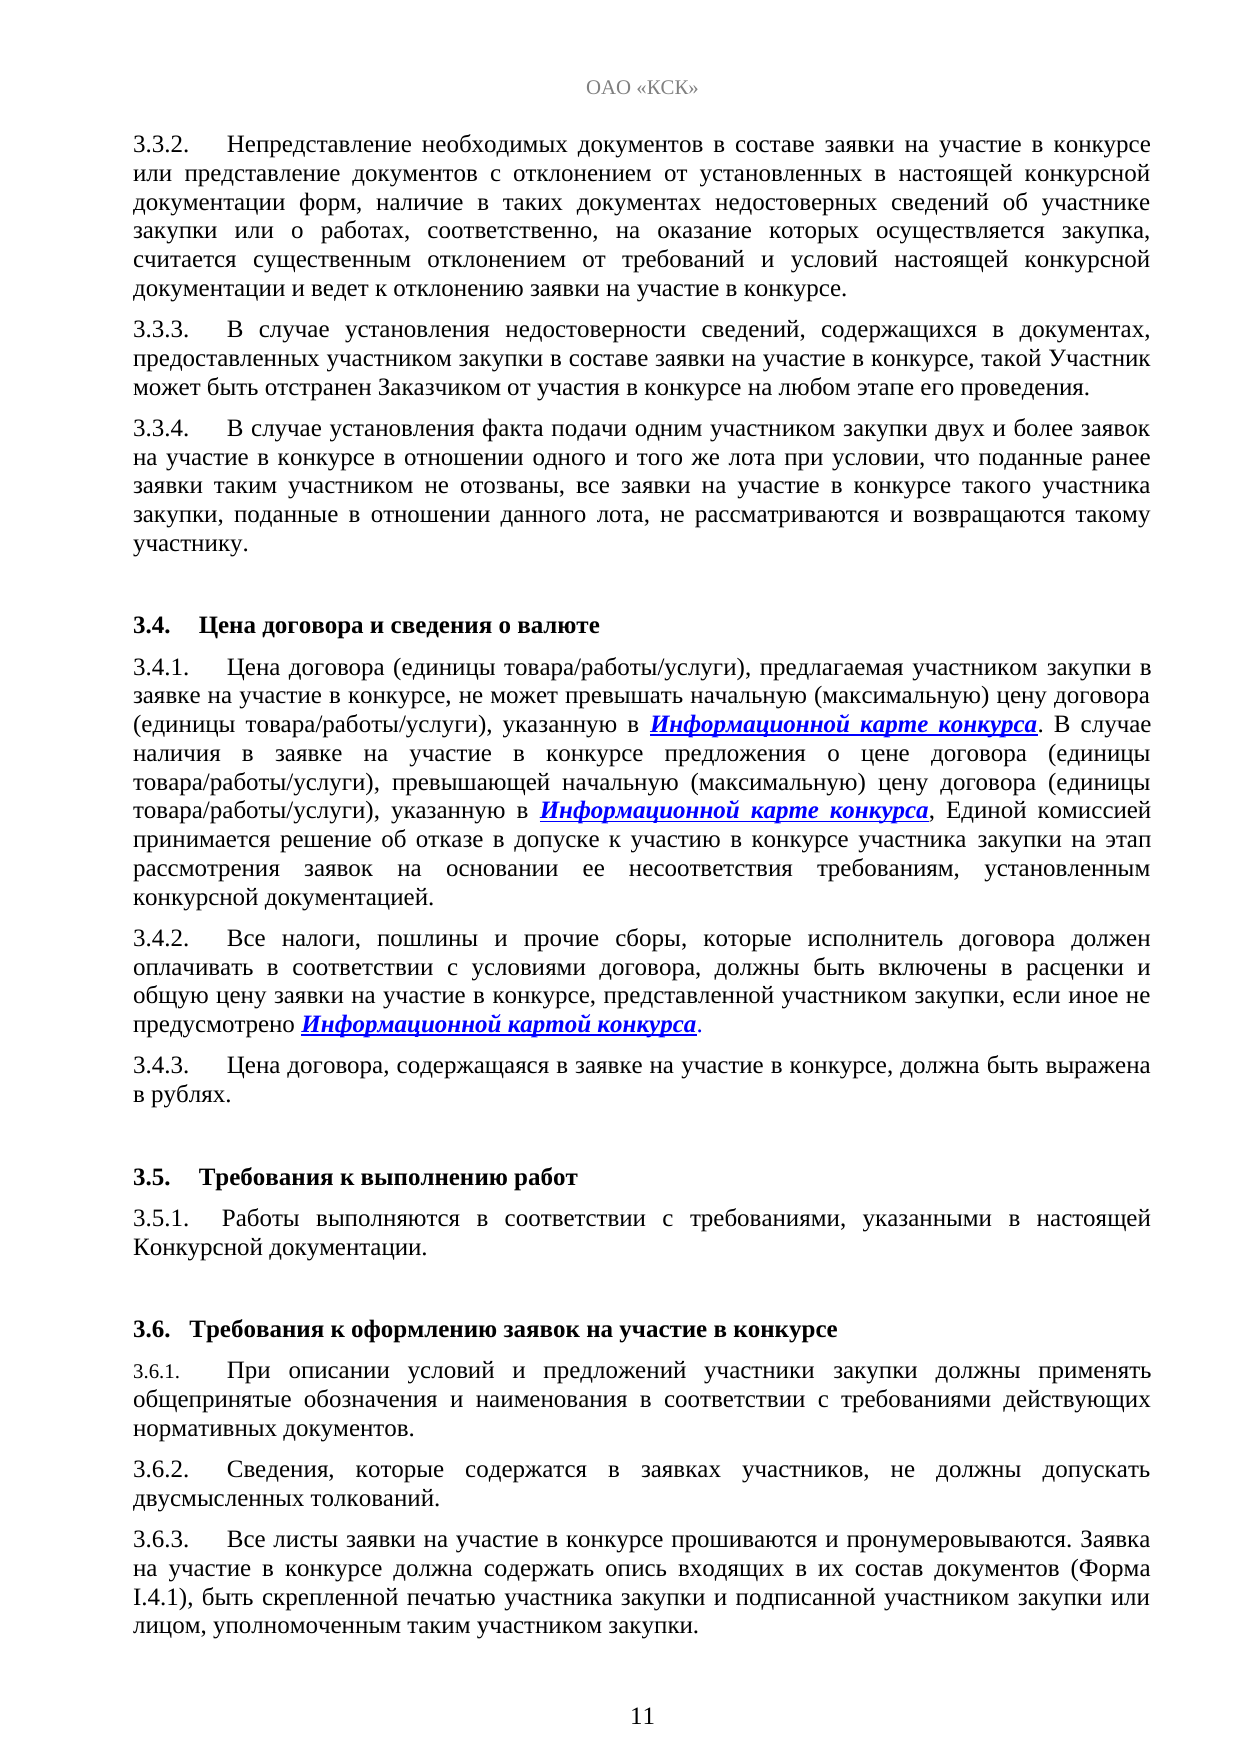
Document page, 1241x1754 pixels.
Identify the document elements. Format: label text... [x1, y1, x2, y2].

list В случае установления недостоверности сведений, содержащихся в документах, предоставленных участником закупки в составе заявки на участие в конкурсе, такой Участник может быть отстранен Заказчиком от участия в конкурсе на любом этапе его проведения. [133, 314, 1152, 401]
text 3.5.1. Работы выполняются в соответствии с требованиями, указанными в настоящей Конкурсной документации. [133, 1203, 1152, 1261]
list При описании условий и предложений участники закупки должны применять общепринятые обозначения и наименования в соответствии с требованиями действующих нормативных документов. [133, 1356, 1152, 1442]
list Цена договора, содержащаяся в заявке на участие в конкурсе, должна быть выражена в рублях. [133, 1051, 1152, 1108]
list Непредставление необходимых документов в составе заявки на участие в конкурсе или представление документов с отклонением от установленных в настоящей конкурсной документации форм, наличие в таких документах недостоверных сведений об участнике закупки или о работах, соответственно, на оказание которых осуществляется закупка, считается существенным отклонением от требований и условий настоящей конкурсной документации и ведет к отклонению заявки на участие в конкурсе. [133, 129, 1152, 302]
list Сведения, которые содержатся в заявках участников, не должны допускать двусмысленных толкований. [133, 1454, 1152, 1512]
list Требования к оформлению заявок на участие в конкурсе [133, 1314, 1152, 1343]
list В случае установления факта подачи одним участником закупки двух и более заявок на участие в конкурсе в отношении одного и того же лота при условии, что поданные ранее заявки таким участником не отозваны, все заявки на участие в конкурсе такого участника закупки, поданные в отношении данного лота, не рассматриваются и возвращаются такому участнику. [133, 413, 1152, 557]
list Цена договора и сведения о валюте [133, 611, 1152, 639]
list Требования к выполнению работ [133, 1162, 1152, 1191]
list Все листы заявки на участие в конкурсе прошиваются и пронумеровываются. Заявка на участие в конкурсе должна содержать опись входящих в их состав документов (Форма I.4.1), быть скрепленной печатью участника закупки и подписанной участником закупки или лицом, уполномоченным таким участником закупки. [133, 1524, 1152, 1639]
list Цена договора (единицы товара/работы/услуги), предлагаемая участником закупки в заявке на участие в конкурсе, не может превышать начальную (максимальную) цену договора (единицы товара/работы/услуги), указанную в Информационной карте конкурса. В случае наличия в заявке на участие в конкурсе предложения о цене договора (единицы товара/работы/услуги), превышающей начальную (максимальную) цену договора (единицы товара/работы/услуги), указанную в Информационной карте конкурса, Единой комиссией принимается решение об отказе в допуске к участию в конкурсе участника закупки на этап рассмотрения заявок на основании ее несоответствия требованиям, установленным конкурсной документацией. [133, 652, 1152, 911]
list Все налоги, пошлины и прочие сборы, которые исполнитель договора должен оплачивать в соответствии с условиями договора, должны быть включены в расценки и общую цену заявки на участие в конкурсе, представленной участником закупки, если иное не предусмотрено Информационной картой конкурса. [133, 923, 1152, 1038]
